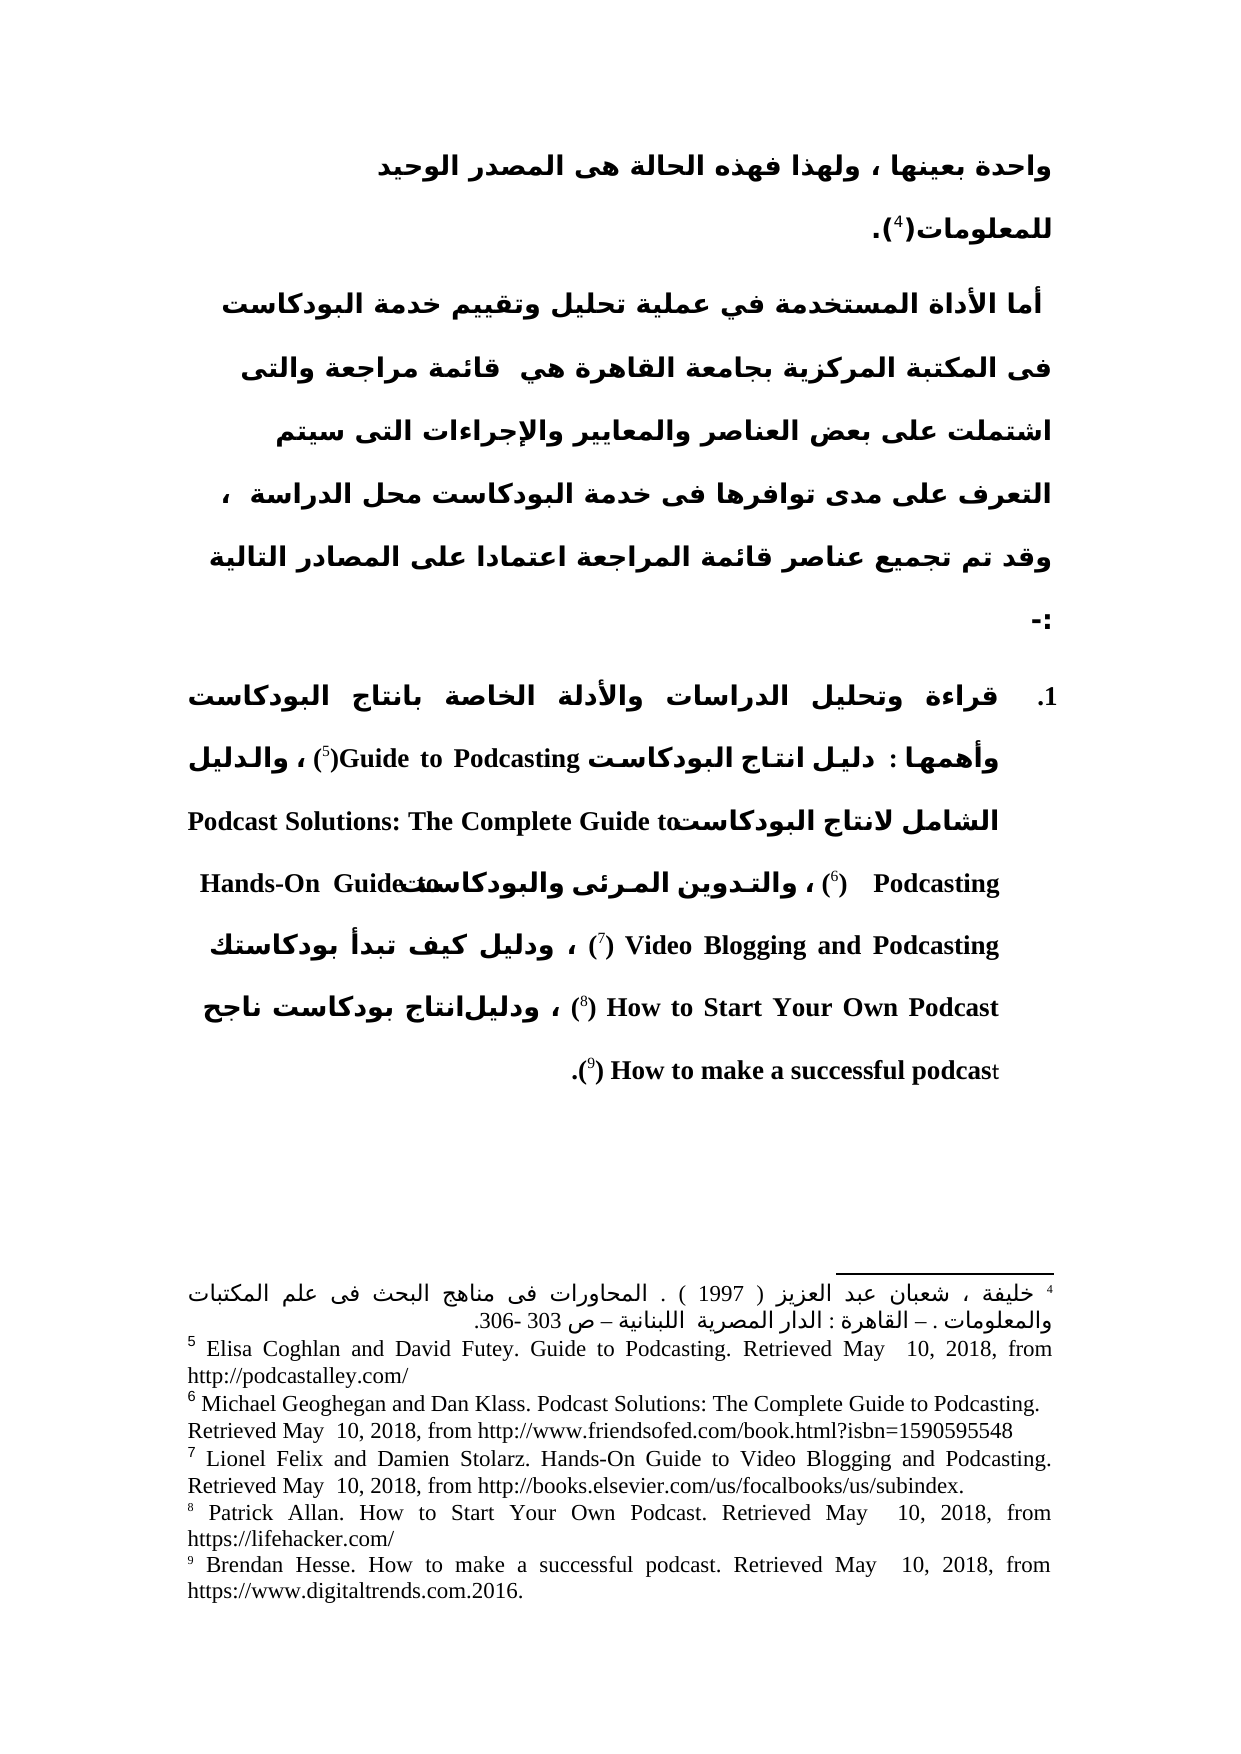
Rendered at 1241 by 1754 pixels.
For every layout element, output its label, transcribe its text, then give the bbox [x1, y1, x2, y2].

list قراءة وتحليل الدراسات والأدلة الخاصة بانتاج البودكاست وأهمها : دليل انتاج البودكاست Guide to Podcasting() ، والدليل الشامل لانتاج البودكاست Podcast Solutions: The Complete Guide to Podcasting () ، والتدوين المرئى والبودكاست Hands-On Guide to Video Blogging and Podcasting () ، ودليل كيف تبدأ بودكاستك How to Start Your Own Podcast () ، ودليل انتاج بودكاست ناجح How to make a successful podcast (). [187, 680, 1037, 1085]
text أما الأداة المستخدمة في عملية تحليل وتقييم خدمة البودكاست فى المكتبة المركزية بجامعة القاهرة هي قائمة مراجعة والتى اشتملت على بعض العناصر والمعايير والإجراءات التى سيتم التعرف على مدى توافرها فى خدمة البودكاست محل الدراسة ، وقد تم تجميع عناصر قائمة المراجعة اعتمادا على المصادر التالية :- [187, 289, 1053, 636]
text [187, 150, 1053, 245]
